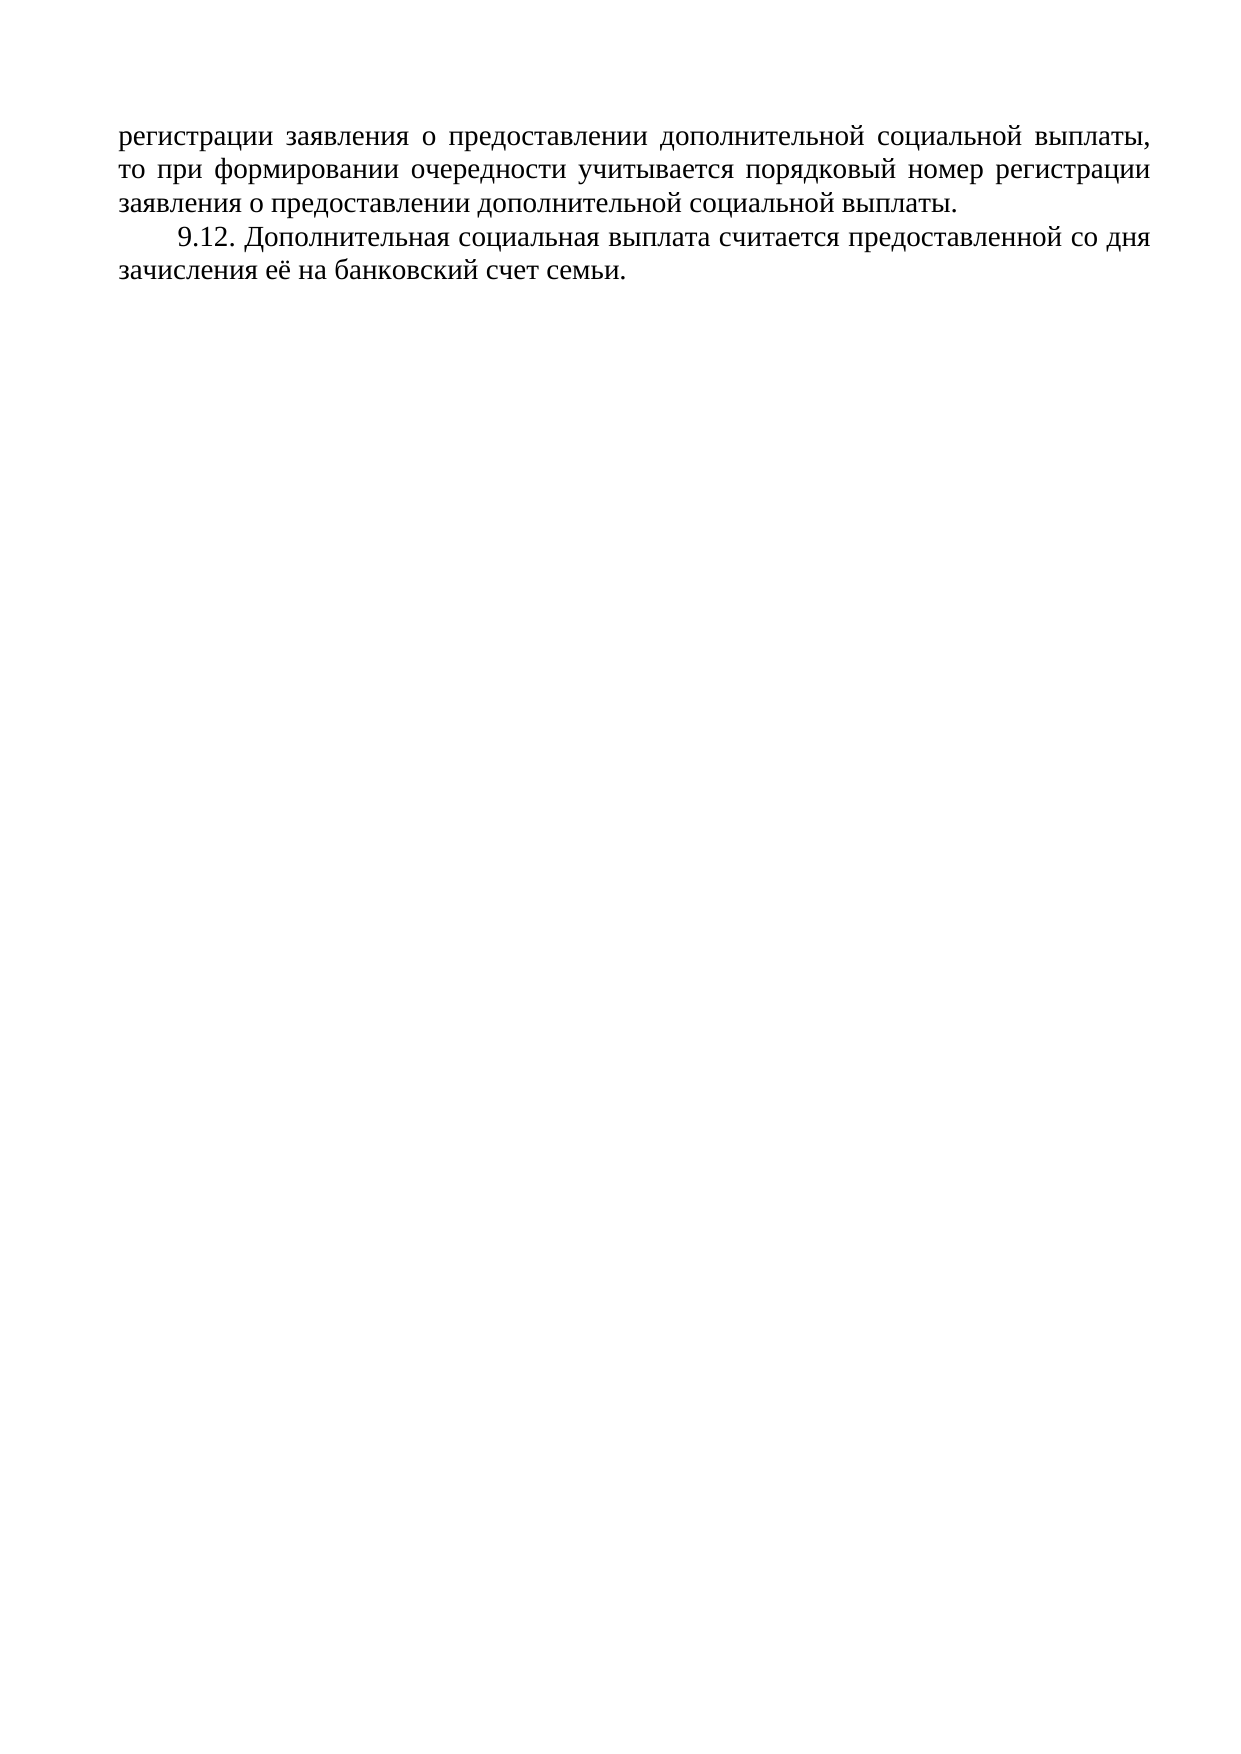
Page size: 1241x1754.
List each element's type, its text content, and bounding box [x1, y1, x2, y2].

text 9.12. Дополнительная социальная выплата считается предоставленной со дня зачисления её на банковский счет семьи. [118, 219, 1152, 286]
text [118, 118, 1152, 219]
